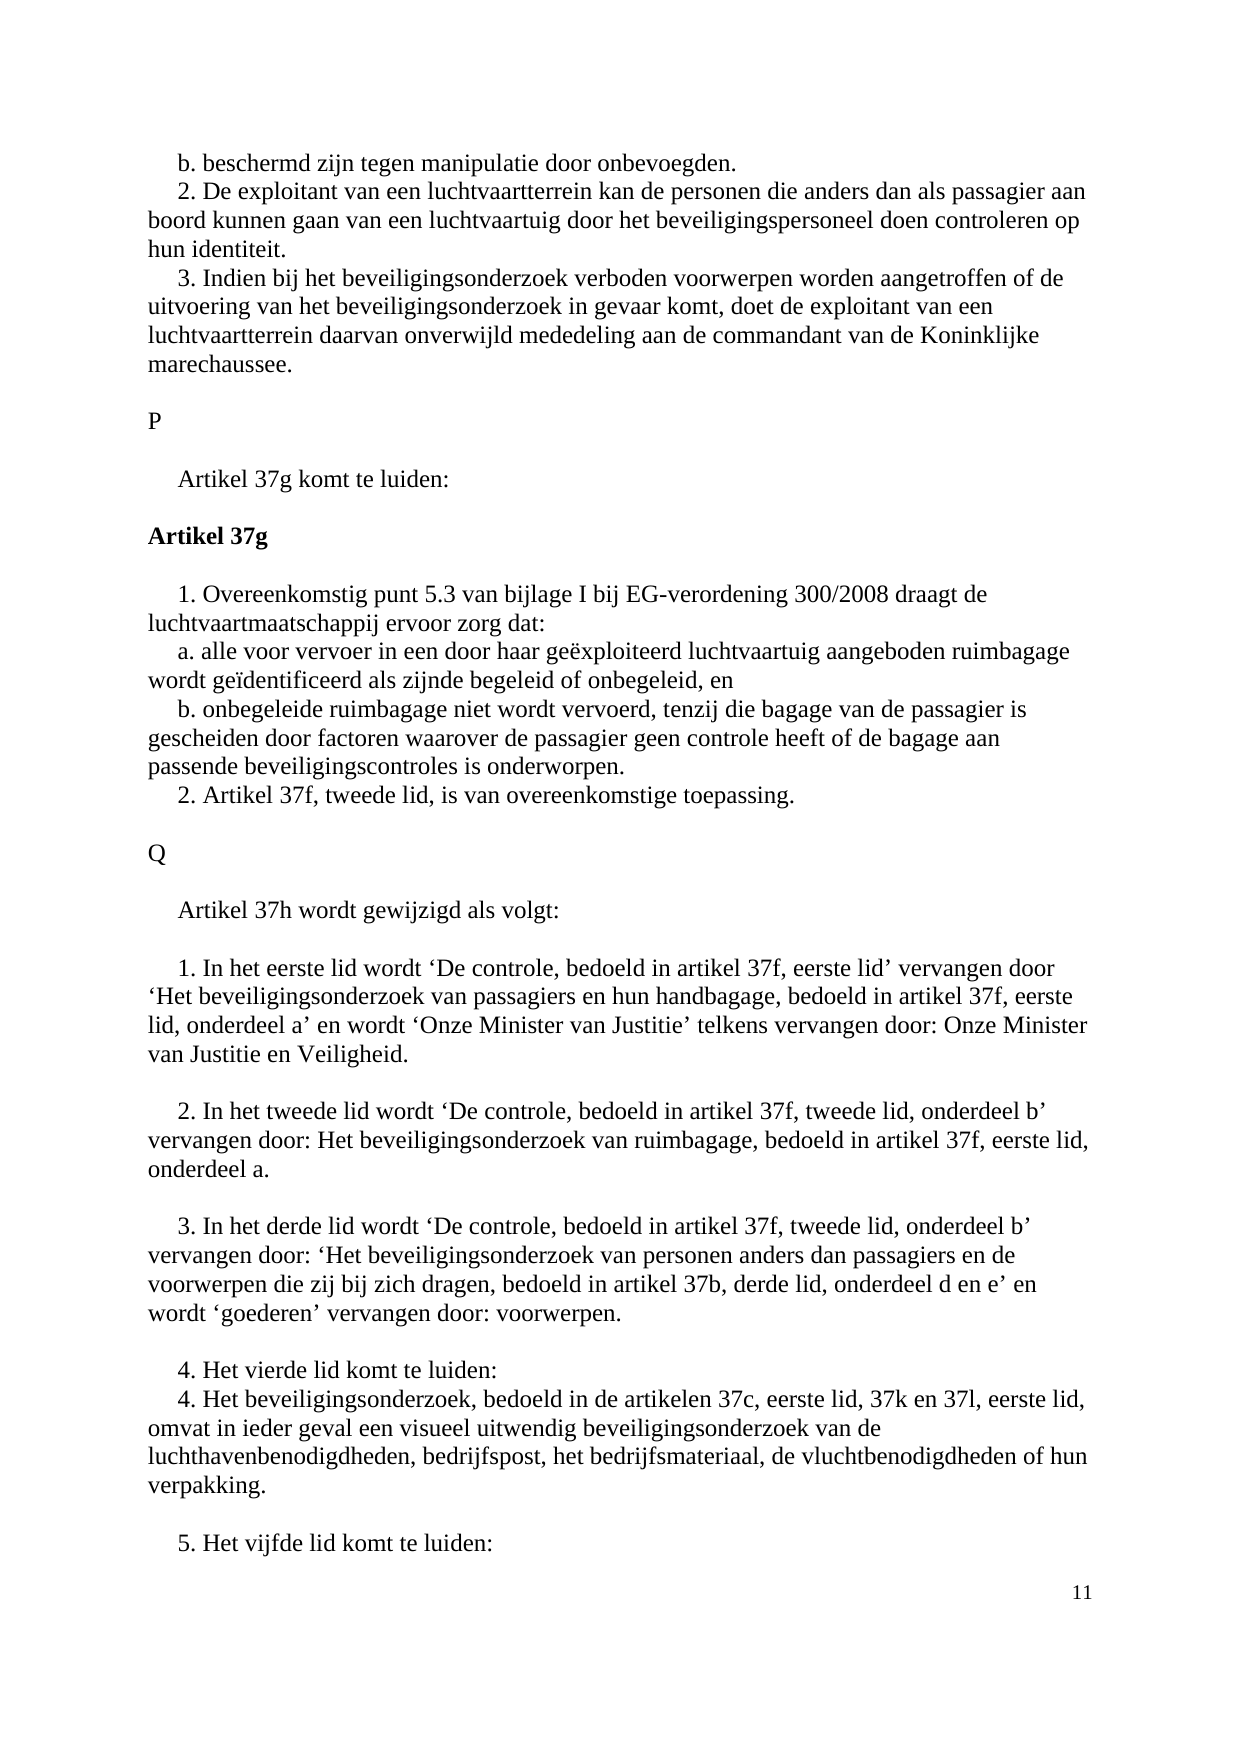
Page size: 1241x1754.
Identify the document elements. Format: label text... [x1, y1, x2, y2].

text 5. Het vijfde lid komt te luiden: [148, 1528, 1092, 1556]
text 2. In het tweede lid wordt ‘De controle, bedoeld in artikel 37f, tweede lid, onderdeel b’ vervangen door: Het beveiligingsonderzoek van ruimbagage, bedoeld in artikel 37f, eerste lid, onderdeel a. [148, 1096, 1092, 1183]
text 1. Overeenkomstig punt 5.3 van bijlage I bij EG-verordening 300/2008 draagt de luchtvaartmaatschappij ervoor zorg dat: [148, 579, 1092, 636]
text 4. Het beveiligingsonderzoek, bedoeld in de artikelen 37c, eerste lid, 37k en 37l, eerste lid, omvat in ieder geval een visueel uitwendig beveiligingsonderzoek van de luchthavenbenodigdheden, bedrijfspost, het bedrijfsmateriaal, de vluchtbenodigdheden of hun verpakking. [148, 1384, 1092, 1499]
text 4. Het vierde lid komt te luiden: [148, 1355, 1092, 1384]
text Artikel 37g komt te luiden: [148, 464, 1092, 493]
text 2. Artikel 37f, tweede lid, is van overeenkomstige toepassing. [148, 780, 1092, 809]
text a. alle voor vervoer in een door haar geëxploiteerd luchtvaartuig aangeboden ruimbagage wordt geïdentificeerd als zijnde begeleid of onbegeleid, en [148, 636, 1092, 694]
text b. beschermd zijn tegen manipulatie door onbevoegden. [148, 148, 1092, 176]
text 1. In het eerste lid wordt ‘De controle, bedoeld in artikel 37f, eerste lid’ vervangen door ‘Het beveiligingsonderzoek van passagiers en hun handbagage, bedoeld in artikel 37f, eerste lid, onderdeel a’ en wordt ‘Onze Minister van Justitie’ telkens vervangen door: Onze Minister van Justitie en Veiligheid. [148, 953, 1092, 1068]
text b. onbegeleide ruimbagage niet wordt vervoerd, tenzij die bagage van de passagier is gescheiden door factoren waarover de passagier geen controle heeft of de bagage aan passende beveiligingscontroles is onderworpen. [148, 694, 1092, 780]
text 2. De exploitant van een luchtvaartterrein kan de personen die anders dan als passagier aan boord kunnen gaan van een luchtvaartuig door het beveiligingspersoneel doen controleren op hun identiteit. [148, 176, 1092, 263]
text Artikel 37h wordt gewijzigd als volgt: [148, 895, 1092, 924]
text 3. In het derde lid wordt ‘De controle, bedoeld in artikel 37f, tweede lid, onderdeel b’ vervangen door: ‘Het beveiligingsonderzoek van personen anders dan passagiers en de voorwerpen die zij bij zich dragen, bedoeld in artikel 37b, derde lid, onderdeel d en e’ en wordt ‘goederen’ vervangen door: voorwerpen. [148, 1211, 1092, 1326]
text 3. Indien bij het beveiligingsonderzoek verboden voorwerpen worden aangetroffen of de uitvoering van het beveiligingsonderzoek in gevaar komt, doet de exploitant van een luchtvaartterrein daarvan onverwijld mededeling aan de commandant van de Koninklijke marechaussee. [148, 263, 1092, 378]
text Q [148, 838, 1092, 866]
text P [148, 406, 1092, 435]
text Artikel 37g [148, 521, 1092, 550]
